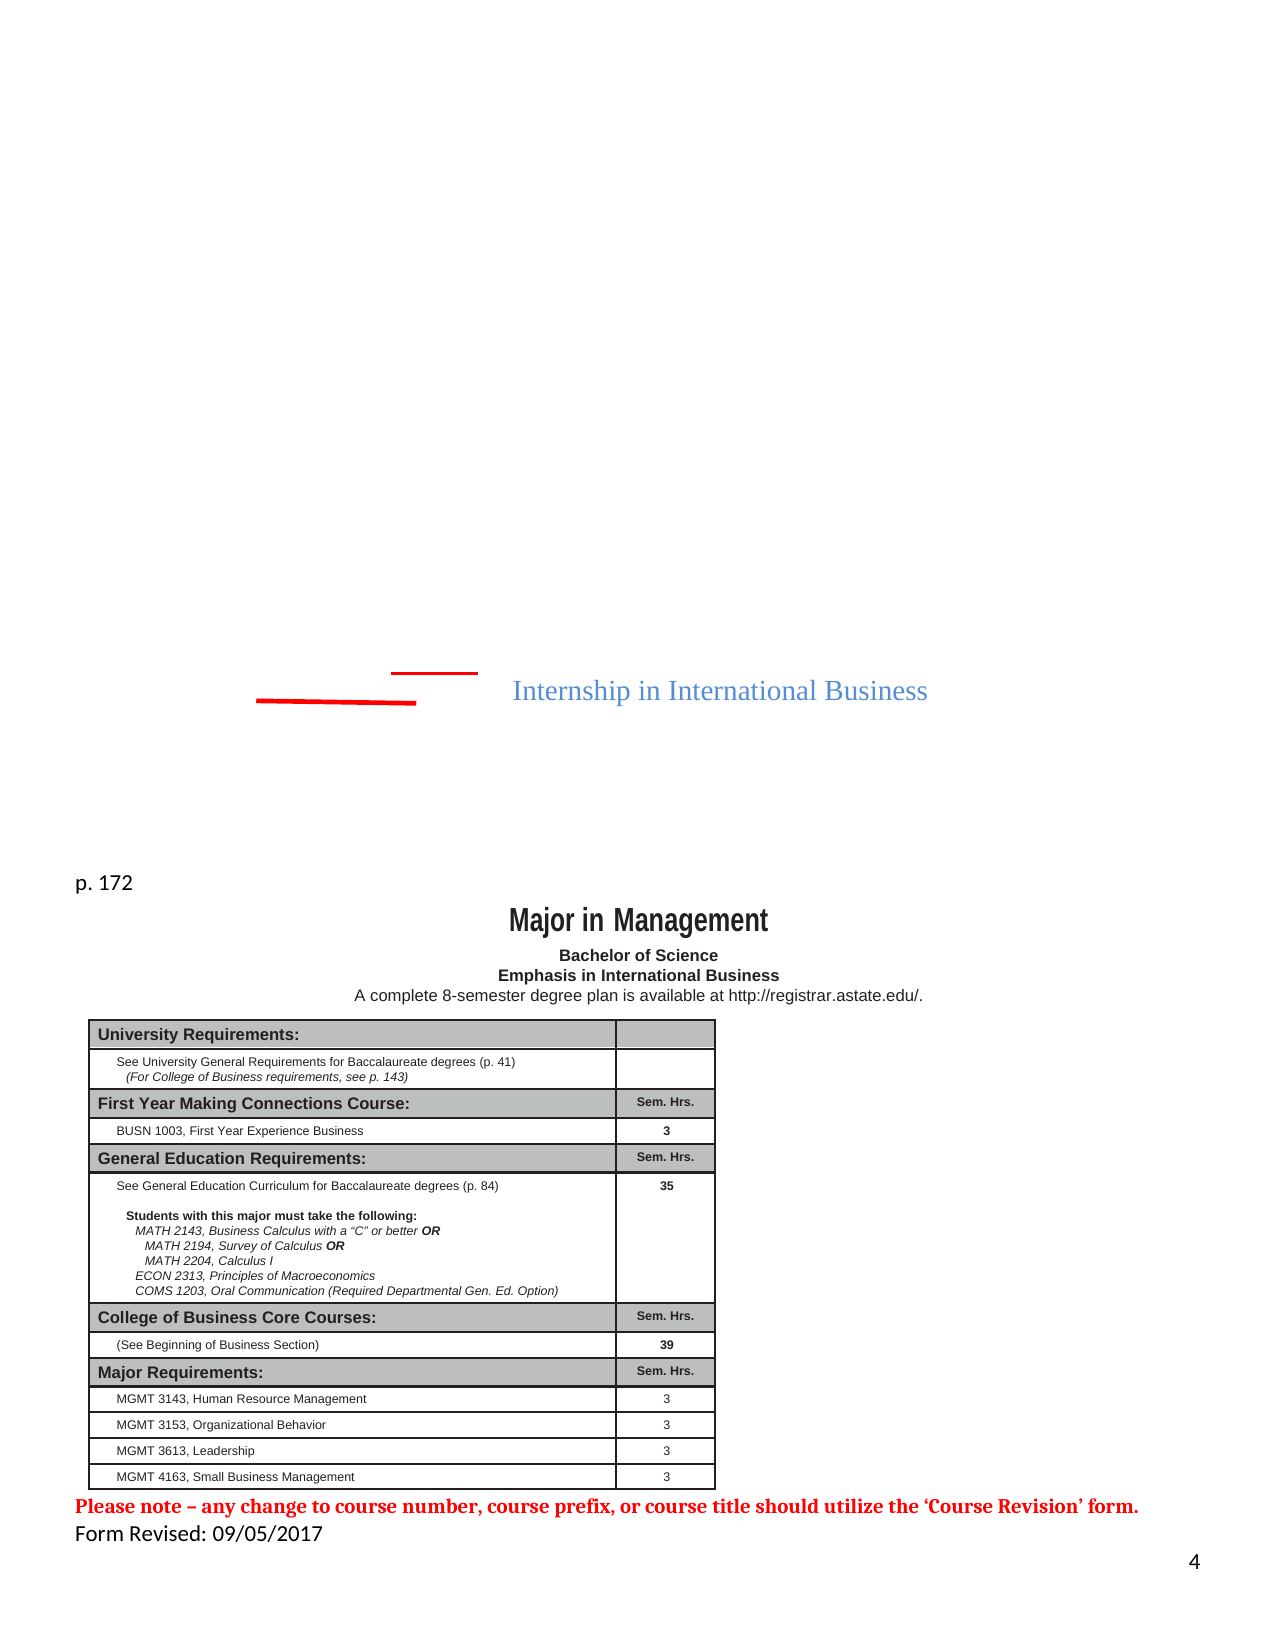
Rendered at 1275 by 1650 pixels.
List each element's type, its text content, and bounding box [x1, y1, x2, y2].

table_cell 39 [617, 1333, 714, 1357]
table_cell General Education Requirements: [90, 1145, 615, 1171]
table_cell Sem. Hrs. [617, 1304, 714, 1331]
table_cell See University General Requirements for Baccalaureate degrees (p. 41) (For College of Business requirements, see p. 143) [90, 1050, 615, 1088]
table_cell 3 [617, 1439, 714, 1462]
table_cell 3 [617, 1465, 714, 1488]
text Major in Management [269, 900, 1008, 939]
table_cell MGMT 3153, Organizational Behavior [90, 1413, 615, 1437]
text Bachelor of Science [319, 945, 958, 964]
text Emphasis in International Business [258, 965, 1019, 984]
table_cell Sem. Hrs. [617, 1145, 714, 1171]
table_header [617, 1021, 714, 1047]
table_cell 3 [617, 1388, 714, 1411]
table_cell BUSN 1003, First Year Experience Business [90, 1119, 615, 1143]
table_cell 35 [617, 1174, 714, 1302]
table_cell Major Requirements: [90, 1359, 615, 1385]
table_header University Requirements: [90, 1021, 615, 1047]
table_cell Sem. Hrs. [617, 1090, 714, 1117]
table_cell 3 [617, 1413, 714, 1437]
table_cell MGMT 4163, Small Business Management [90, 1465, 615, 1488]
table_cell College of Business Core Courses: [90, 1304, 615, 1331]
table_cell MGMT 3143, Human Resource Management [90, 1388, 615, 1411]
text A complete 8-semester degree plan is available at http://registrar.astate.edu/. [115, 985, 1162, 1004]
table_cell (See Beginning of Business Section) [90, 1333, 615, 1357]
text p. 172 [75, 868, 1200, 896]
table_cell MGMT 3613, Leadership [90, 1439, 615, 1462]
table_cell First Year Making Connections Course: [90, 1090, 615, 1117]
table_cell Sem. Hrs. [617, 1359, 714, 1385]
table_cell [617, 1050, 714, 1088]
table_cell 3 [617, 1119, 714, 1143]
table_cell See General Education Curriculum for Baccalaureate degrees (p. 84) Students with this major must take the following: MATH 2143, Business Calculus with a “C” or better OR MATH 2194, Survey of Calculus OR MATH 2204, Calculus I ECON 2313, Principles of Macroeconomics COMS 1203, Oral Communication (Required Departmental Gen. Ed. Option) [90, 1174, 615, 1302]
